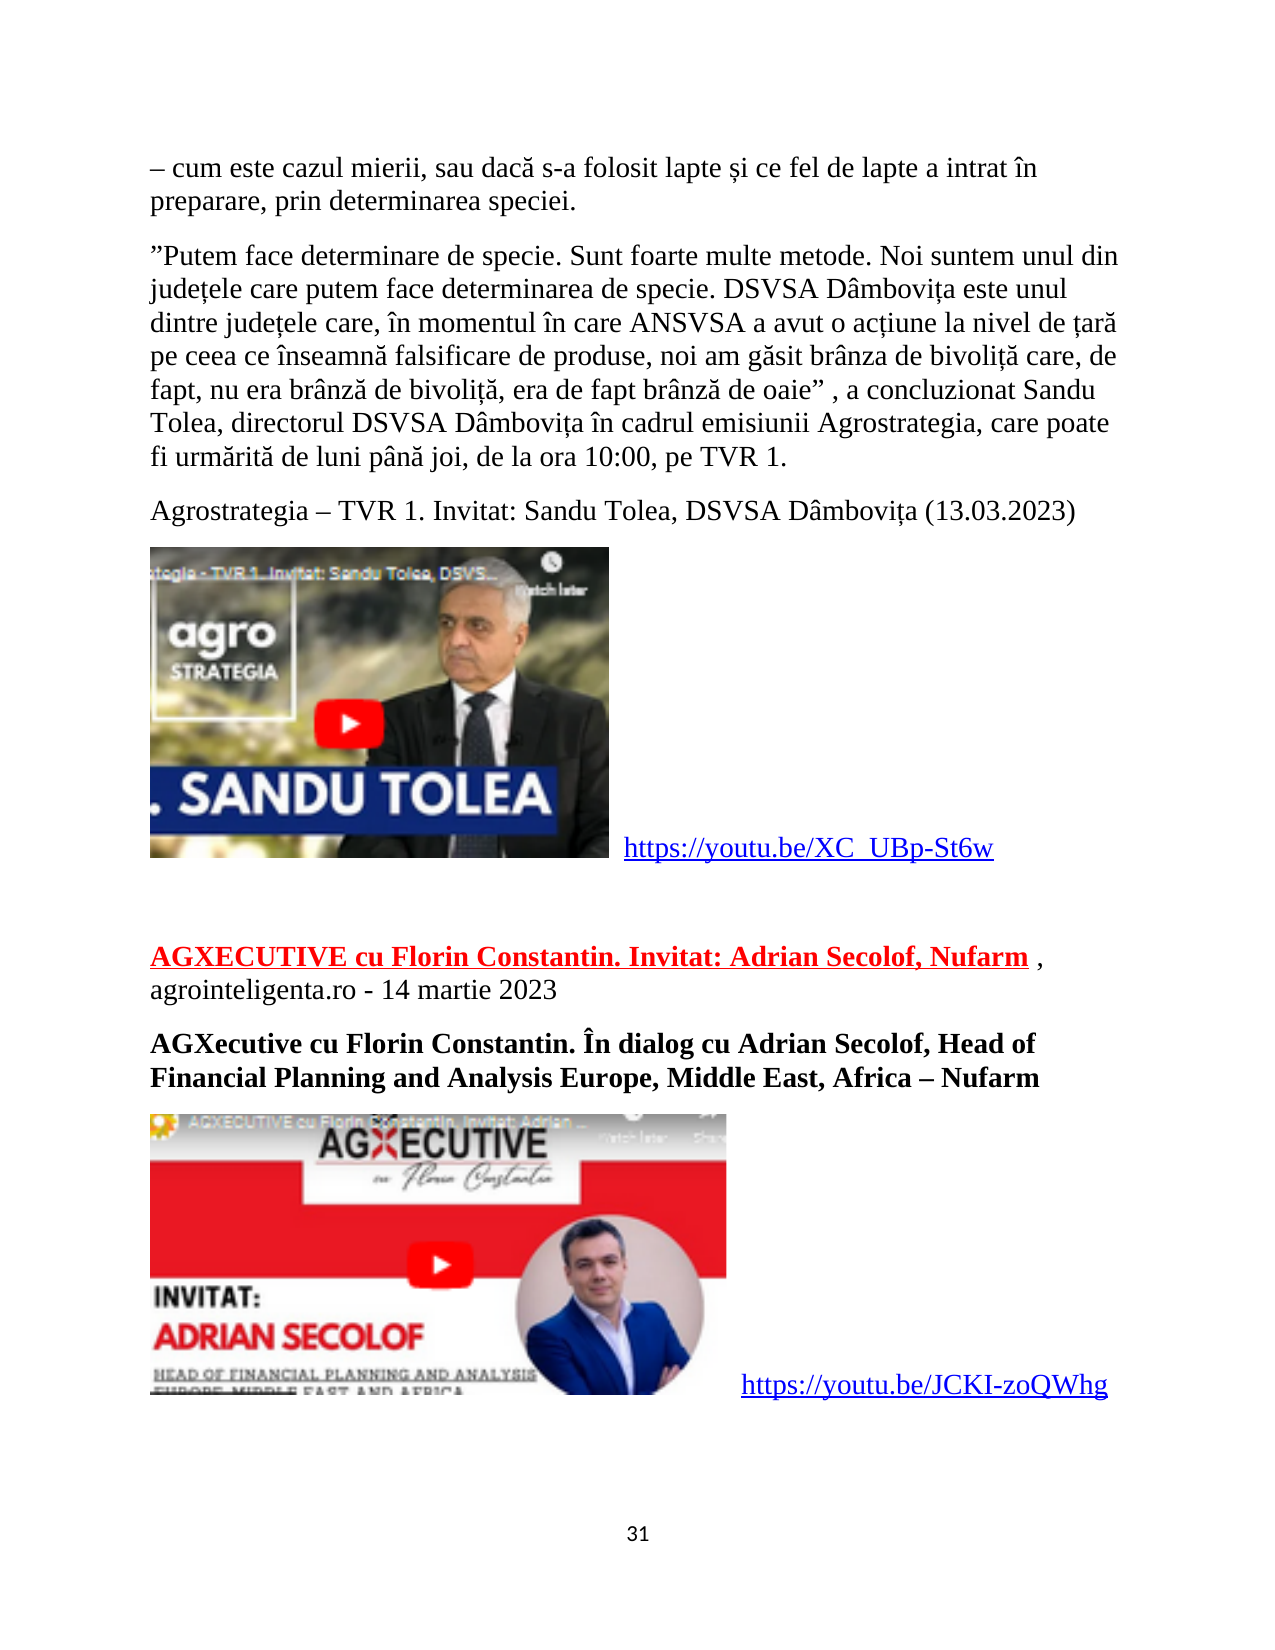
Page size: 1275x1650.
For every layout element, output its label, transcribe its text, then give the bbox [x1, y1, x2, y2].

text ”Putem face determinare de specie. Sunt foarte multe metode. Noi suntem unul din județele care putem face determinarea de specie. DSVSA Dâmbovița este unul dintre județele care, în momentul în care ANSVSA a avut o acțiune la nivel de țară pe ceea ce înseamnă falsificare de produse, noi am găsit brânza de bivoliță care, de fapt, nu era brânză de bivoliță, era de fapt brânză de oaie” , a concluzionat Sandu Tolea, directorul DSVSA Dâmbovița în cadrul emisiunii Agrostrategia, care poate fi urmărită de luni până joi, de la ora 10:00, pe TVR 1. [150, 238, 1125, 473]
picture [150, 1114, 727, 1395]
picture [150, 547, 609, 858]
text Agrostrategia – TVR 1. Invitat: Sandu Tolea, DSVSA Dâmbovița (13.03.2023) [150, 493, 1125, 527]
text AGXECUTIVE cu Florin Constantin. Invitat: Adrian Secolof, Nufarm , agrointeligenta.ro - 14 martie 2023 [150, 939, 1125, 1006]
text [150, 150, 1125, 217]
text AGXecutive cu Florin Constantin. În dialog cu Adrian Secolof, Head of Financial Planning and Analysis Europe, Middle East, Africa – Nufarm [150, 1027, 1125, 1094]
